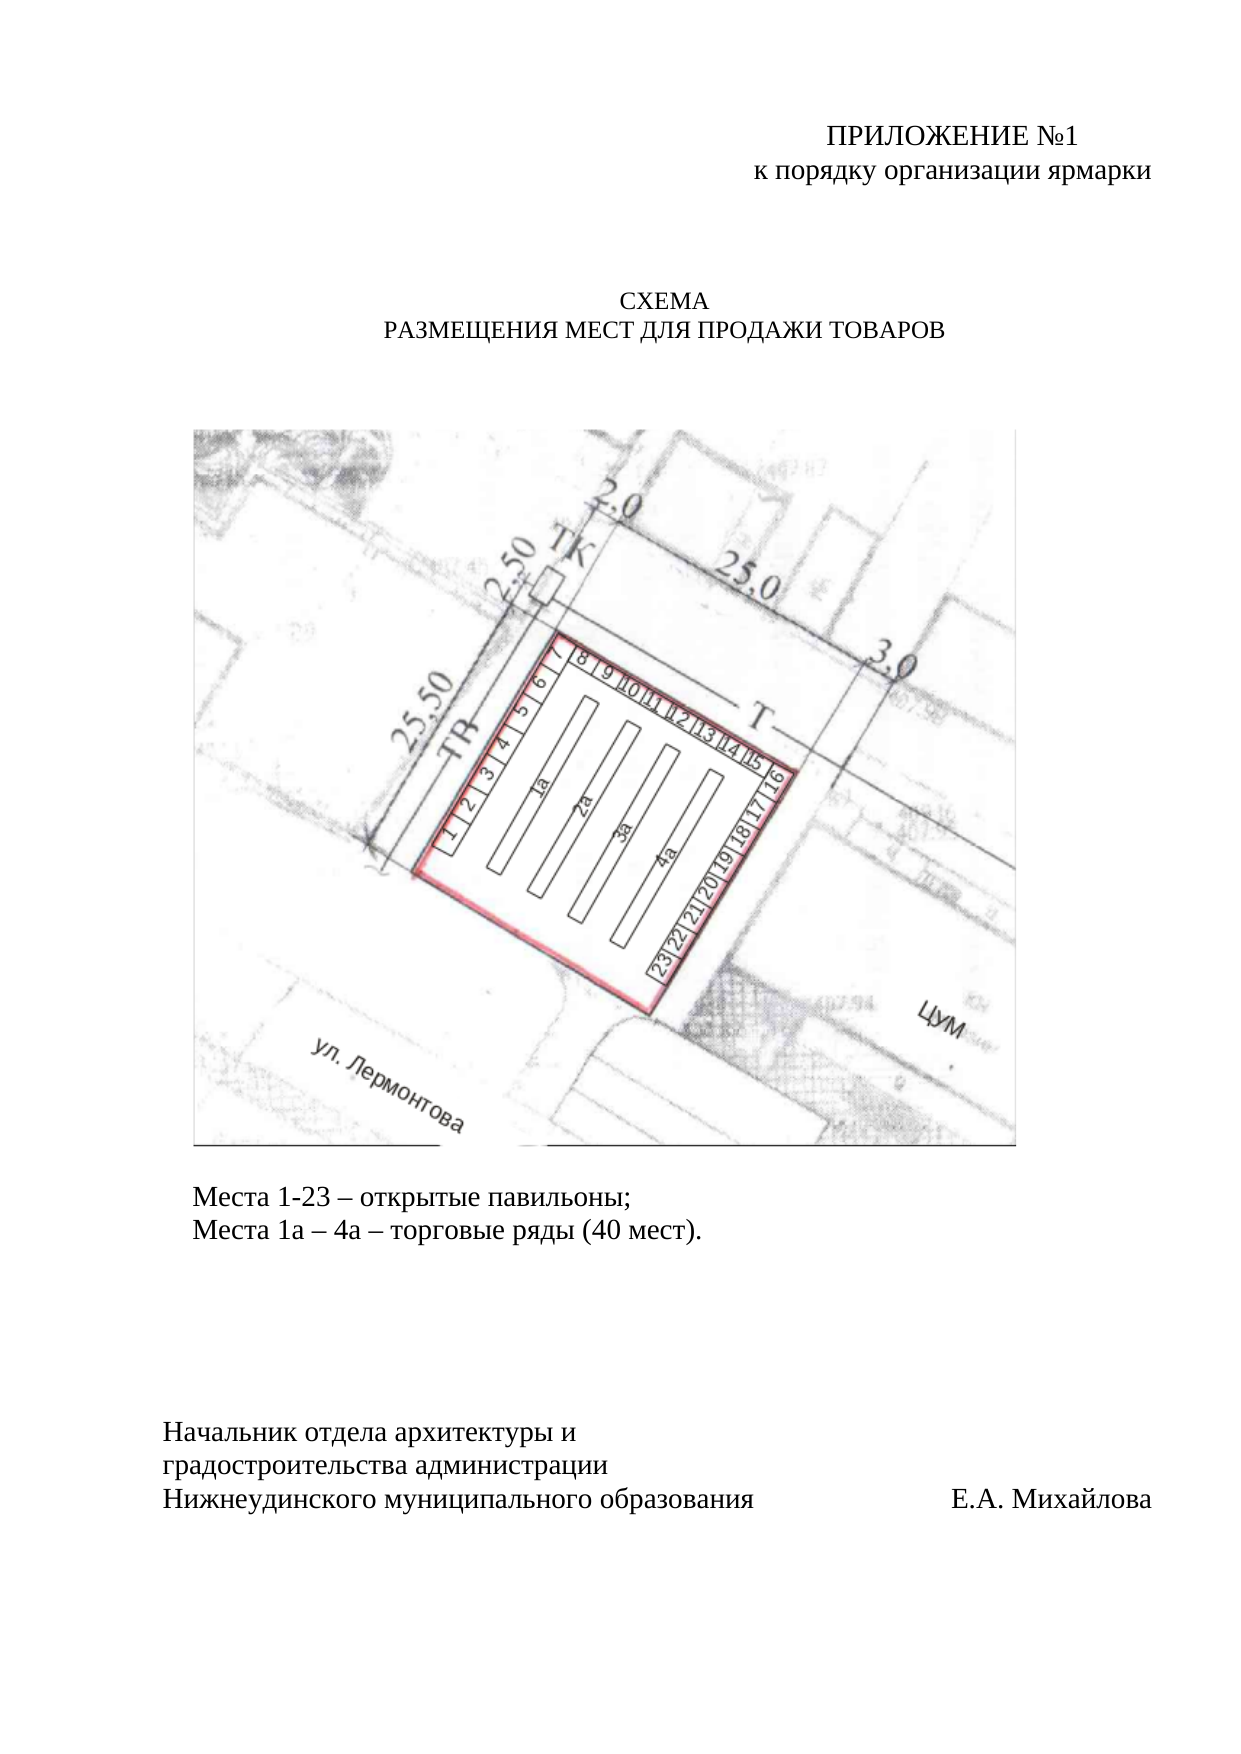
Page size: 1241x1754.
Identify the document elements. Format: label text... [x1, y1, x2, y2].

text Начальник отдела архитектуры и [162, 1414, 1167, 1447]
text Нижнеудинского муниципального образования Е.А. Михайлова [162, 1481, 1167, 1514]
text Места 1-23 – открытые павильоны; [192, 1179, 1167, 1212]
text СХЕМА [162, 286, 1167, 315]
text Места 1а – 4а – торговые ряды (40 мест). [192, 1212, 1167, 1246]
text ПРИЛОЖЕНИЕ №1 [162, 118, 1167, 152]
text градостроительства администрации [162, 1447, 1167, 1481]
text к порядку организации ярмарки [162, 152, 1167, 185]
text РАЗМЕЩЕНИЯ МЕСТ ДЛЯ ПРОДАЖИ ТОВАРОВ [162, 315, 1167, 343]
